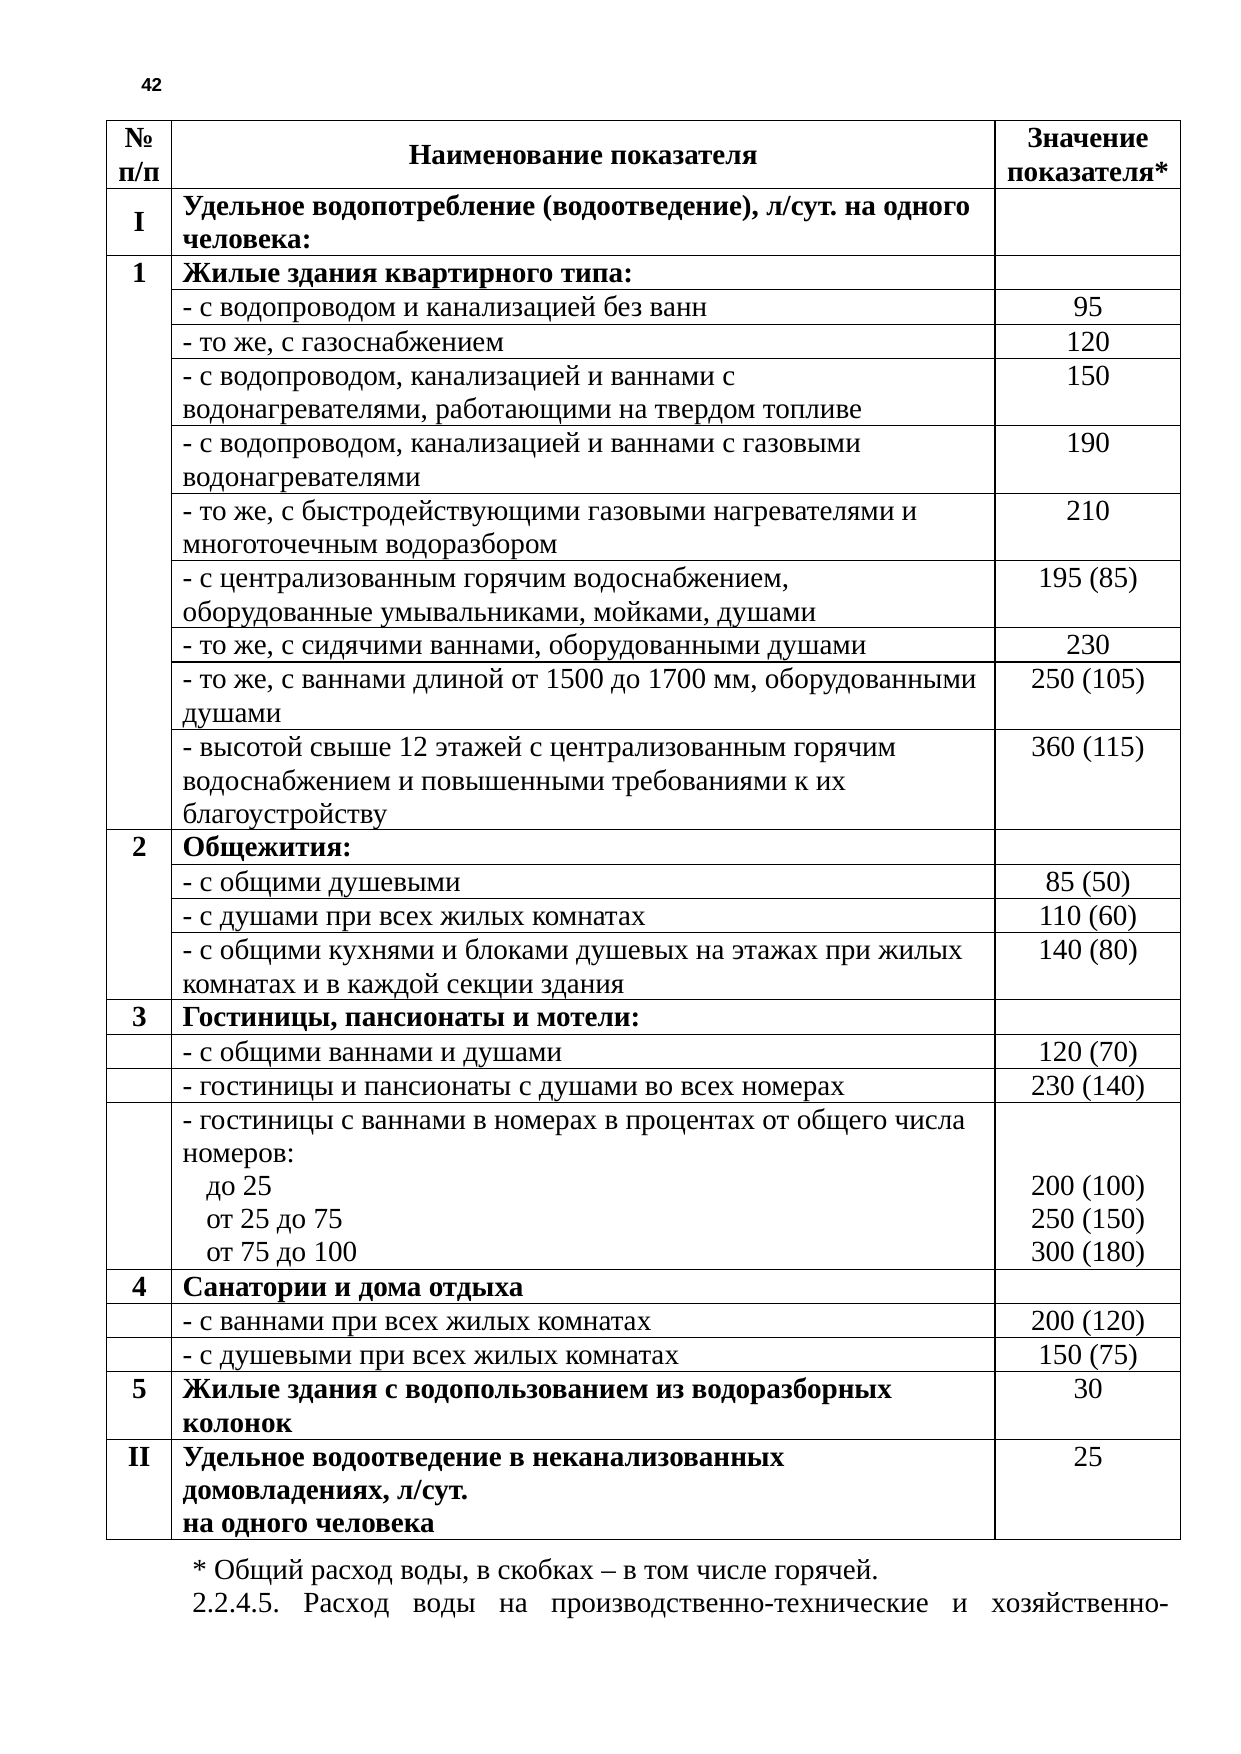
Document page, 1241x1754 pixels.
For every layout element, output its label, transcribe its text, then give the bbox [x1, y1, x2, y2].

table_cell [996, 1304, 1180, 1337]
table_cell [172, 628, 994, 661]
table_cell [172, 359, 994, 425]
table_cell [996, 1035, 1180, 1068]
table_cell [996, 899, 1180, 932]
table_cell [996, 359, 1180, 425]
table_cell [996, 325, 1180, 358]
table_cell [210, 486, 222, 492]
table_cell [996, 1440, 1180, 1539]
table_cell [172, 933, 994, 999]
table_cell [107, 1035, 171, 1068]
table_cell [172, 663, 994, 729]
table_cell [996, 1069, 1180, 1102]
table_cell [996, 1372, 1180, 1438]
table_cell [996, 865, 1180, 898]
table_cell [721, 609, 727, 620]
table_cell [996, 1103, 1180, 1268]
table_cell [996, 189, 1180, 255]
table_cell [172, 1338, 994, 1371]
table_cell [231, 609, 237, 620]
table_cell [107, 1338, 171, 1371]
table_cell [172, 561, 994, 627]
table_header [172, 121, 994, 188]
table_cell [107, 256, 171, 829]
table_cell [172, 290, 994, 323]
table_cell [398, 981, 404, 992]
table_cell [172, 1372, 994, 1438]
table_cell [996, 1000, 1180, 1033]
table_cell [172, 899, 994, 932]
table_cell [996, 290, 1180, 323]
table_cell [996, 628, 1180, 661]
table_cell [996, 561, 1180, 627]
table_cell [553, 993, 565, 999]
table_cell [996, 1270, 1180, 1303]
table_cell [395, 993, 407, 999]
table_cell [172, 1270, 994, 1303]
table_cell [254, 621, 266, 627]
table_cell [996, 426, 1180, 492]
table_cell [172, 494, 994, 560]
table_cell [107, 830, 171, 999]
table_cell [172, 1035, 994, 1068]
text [118, 1586, 1169, 1619]
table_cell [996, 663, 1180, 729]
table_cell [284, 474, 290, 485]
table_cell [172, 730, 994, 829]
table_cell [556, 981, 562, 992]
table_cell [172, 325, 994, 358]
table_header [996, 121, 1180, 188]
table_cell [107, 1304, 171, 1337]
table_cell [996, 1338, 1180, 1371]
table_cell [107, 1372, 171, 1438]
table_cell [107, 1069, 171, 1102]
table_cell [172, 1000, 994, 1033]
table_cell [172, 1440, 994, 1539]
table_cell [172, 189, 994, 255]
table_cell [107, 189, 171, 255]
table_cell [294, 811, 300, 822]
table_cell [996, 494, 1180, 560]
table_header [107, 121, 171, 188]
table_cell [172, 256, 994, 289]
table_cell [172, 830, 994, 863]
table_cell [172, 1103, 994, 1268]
text * Общий расход воды, в скобках – в том числе горячей. [118, 1552, 1169, 1586]
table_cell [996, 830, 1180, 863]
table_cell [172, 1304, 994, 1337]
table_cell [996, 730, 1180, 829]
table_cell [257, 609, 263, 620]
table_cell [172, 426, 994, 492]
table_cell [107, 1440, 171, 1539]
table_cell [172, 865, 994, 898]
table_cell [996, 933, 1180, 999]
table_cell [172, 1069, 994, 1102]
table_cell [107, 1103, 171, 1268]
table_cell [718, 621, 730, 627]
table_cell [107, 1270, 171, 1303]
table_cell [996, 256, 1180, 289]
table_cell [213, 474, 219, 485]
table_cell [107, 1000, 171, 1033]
